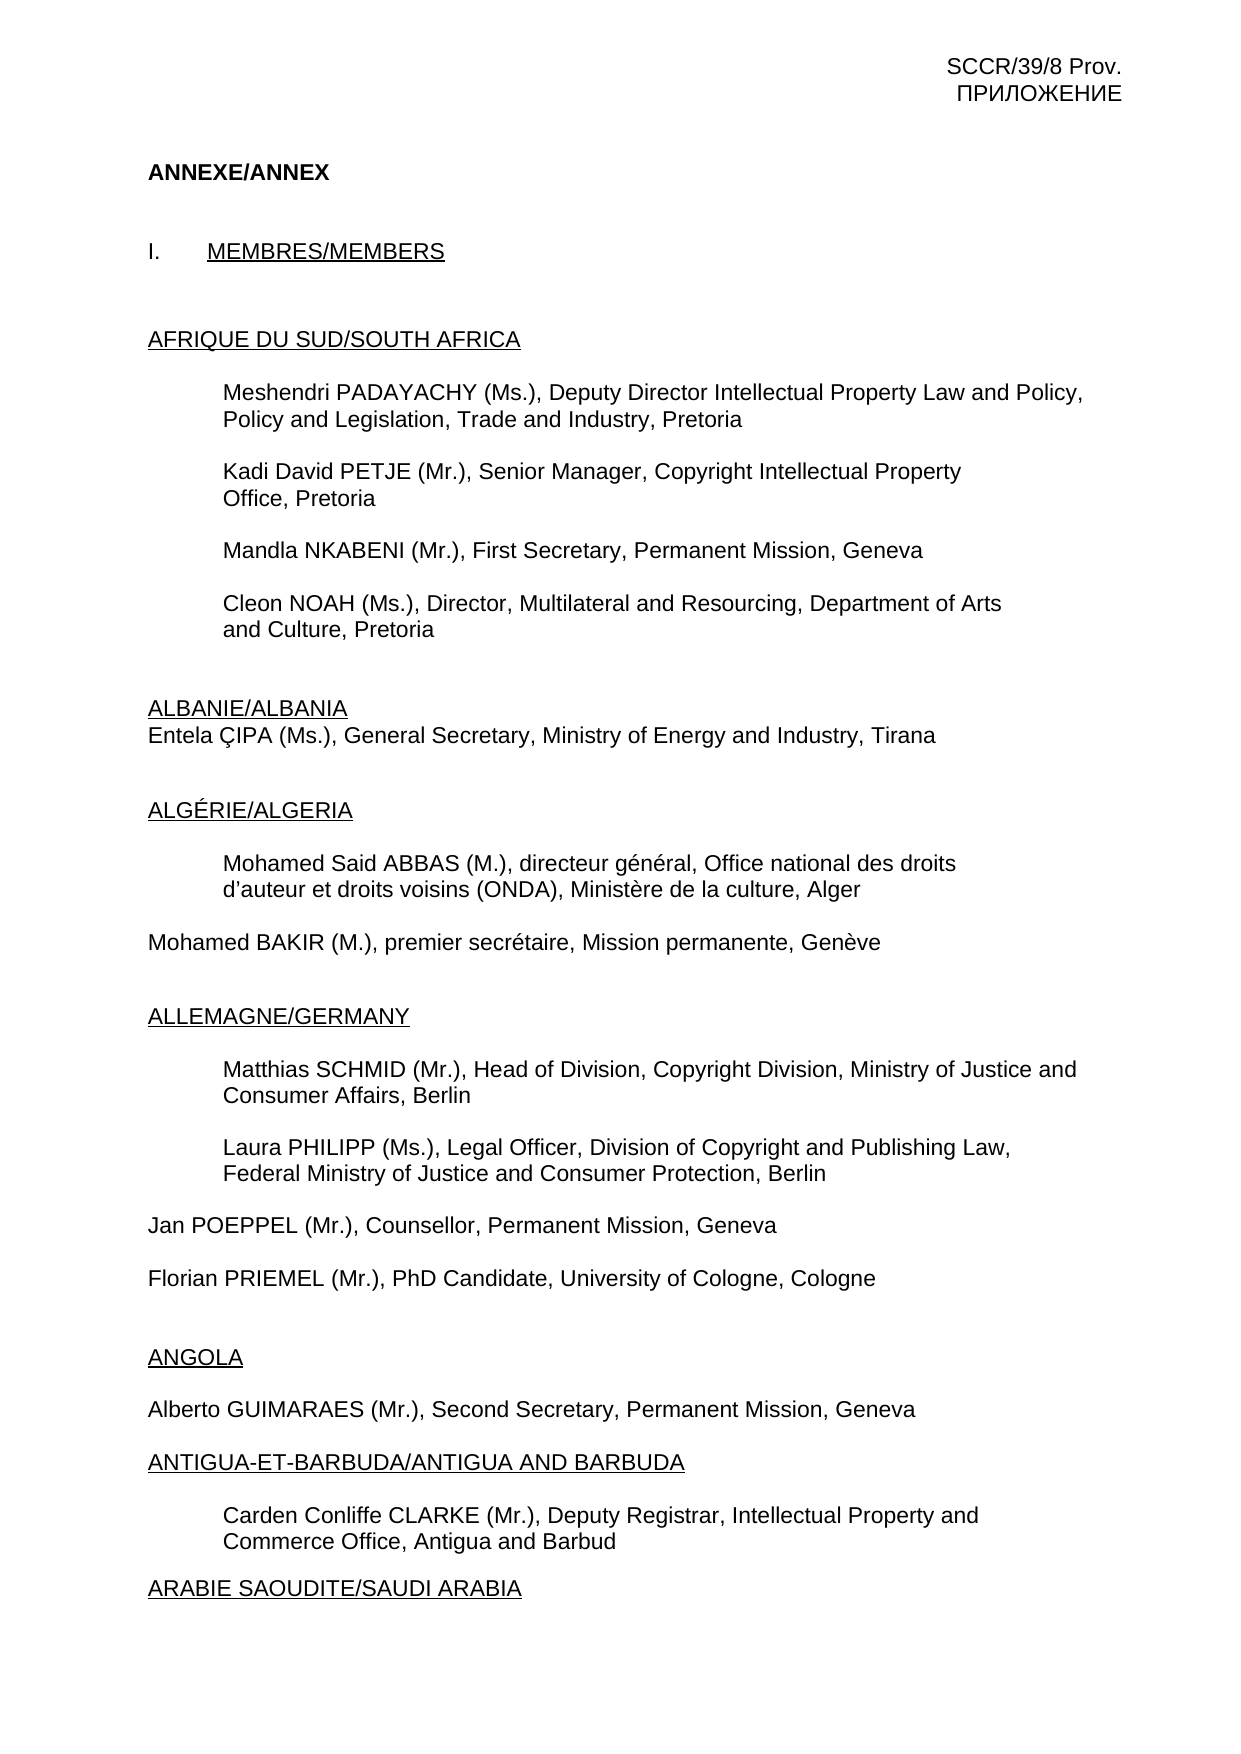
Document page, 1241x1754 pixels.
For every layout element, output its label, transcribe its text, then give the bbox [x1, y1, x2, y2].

text AFRIQUE DU SUD/SOUTH AFRICA [148, 326, 1122, 353]
text ALGÉRIE/ALGERIA [148, 797, 1122, 823]
text Mohamed Said ABBAS (M.), directeur général, Office national des droits d’auteur et droits voisins (ONDA), Ministère de la culture, Alger [223, 850, 1038, 903]
text Kadi David PETJE (Mr.), Senior Manager, Copyright Intellectual Property Office, Pretoria [223, 458, 1025, 511]
text ANTIGUA-ET-BARBUDA/ANTIGUA AND BARBUDA [148, 1449, 1122, 1475]
text Mohamed BAKIR (M.), premier secrétaire, Mission permanente, Genève [148, 929, 1122, 955]
text Carden Conliffe CLARKE (Mr.), Deputy Registrar, Intellectual Property and Commerce Office, Antigua and Barbud [223, 1502, 1074, 1554]
text ANGOLA [148, 1343, 1122, 1370]
text ARABIE SAOUDITE/SAUDI ARABIA [148, 1575, 1122, 1601]
text ALLEMAGNE/GERMANY [148, 1003, 1122, 1029]
text I. MEMBRES/MEMBERS [148, 238, 1122, 264]
text ALBANIE/ALBANIA [148, 695, 1122, 722]
text ANNEXE/ANNEX [148, 158, 1122, 185]
text Cleon NOAH (Ms.), Director, Multilateral and Resourcing, Department of Arts and Culture, Pretoria [223, 590, 1024, 643]
text Jan POEPPEL (Mr.), Counsellor, Permanent Mission, Geneva [148, 1212, 1122, 1238]
text Florian PRIEMEL (Mr.), PhD Candidate, University of Cologne, Cologne [148, 1264, 1122, 1291]
text Alberto GUIMARAES (Mr.), Second Secretary, Permanent Mission, Geneva [148, 1396, 1122, 1423]
text Matthias SCHMID (Mr.), Head of Division, Copyright Division, Ministry of Justice and Consumer Affairs, Berlin [223, 1056, 1094, 1109]
text Laura PHILIPP (Ms.), Legal Officer, Division of Copyright and Publishing Law, Federal Ministry of Justice and Consumer Protection, Berlin [223, 1134, 1085, 1187]
text Entela ÇIPA (Ms.), General Secretary, Ministry of Energy and Industry, Tirana [148, 722, 1122, 748]
text Mandla NKABENI (Mr.), First Secretary, Permanent Mission, Geneva [223, 537, 1025, 564]
text Meshendri PADAYACHY (Ms.), Deputy Director Intellectual Property Law and Policy, Policy and Legislation, Trade and Industry, Pretoria [223, 379, 1100, 432]
